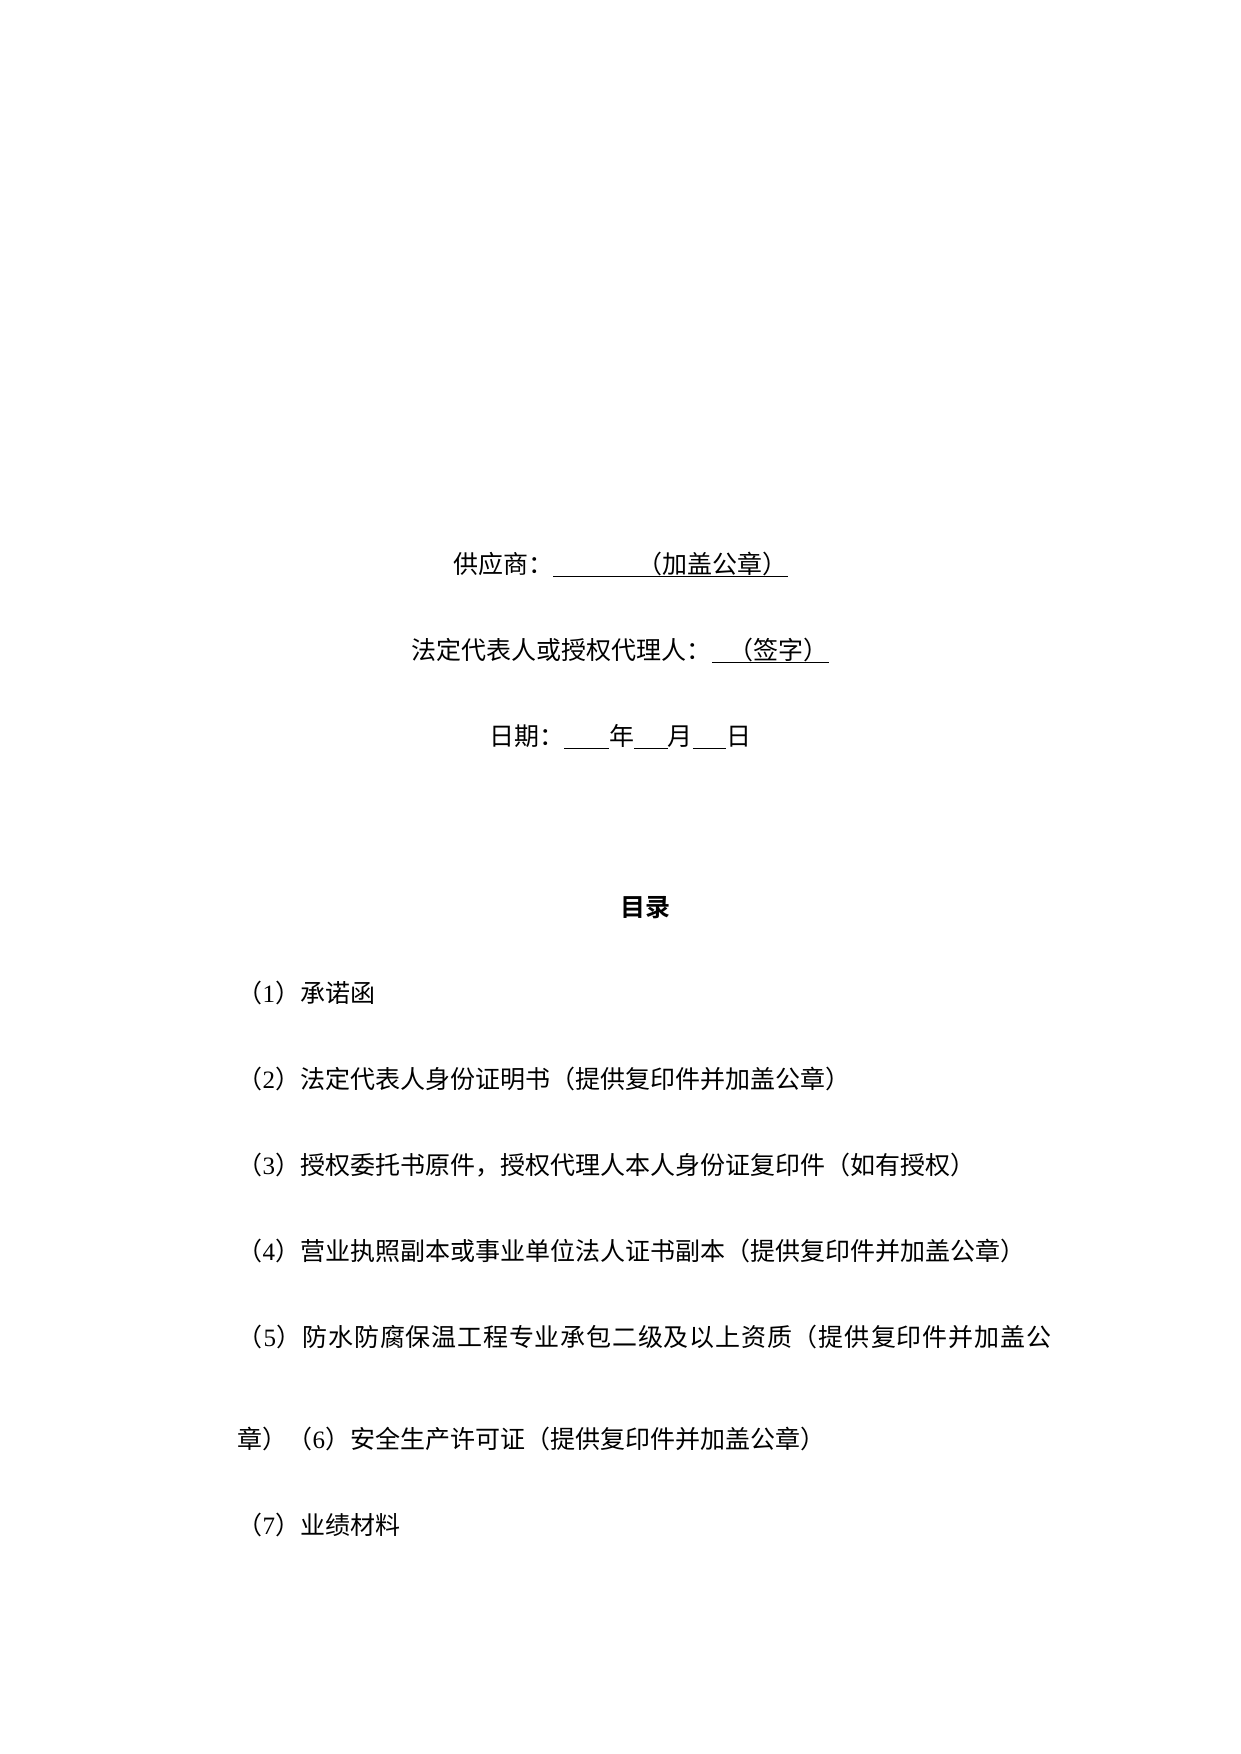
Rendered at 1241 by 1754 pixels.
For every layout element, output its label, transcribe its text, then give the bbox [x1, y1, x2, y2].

text （1）承诺函 [187, 958, 1053, 1026]
text 日期： 年 月 日 [187, 701, 1053, 769]
text （3）授权委托书原件，授权代理人本人身份证复印件（如有授权） [187, 1130, 1053, 1198]
text （4）营业执照副本或事业单位法人证书副本（提供复印件并加盖公章） [187, 1216, 1053, 1284]
text （7）业绩材料 [187, 1490, 1053, 1558]
text （2）法定代表人身份证明书（提供复印件并加盖公章） [187, 1044, 1053, 1112]
text 法定代表人或授权代理人： （签字） [187, 615, 1053, 683]
subtitle 目录 [187, 872, 1053, 939]
text （5）防水防腐保温工程专业承包二级及以上资质（提供复印件并加盖公章）（6）安全生产许可证（提供复印件并加盖公章） [237, 1302, 1053, 1472]
text 供应商： （加盖公章） [187, 529, 1053, 597]
